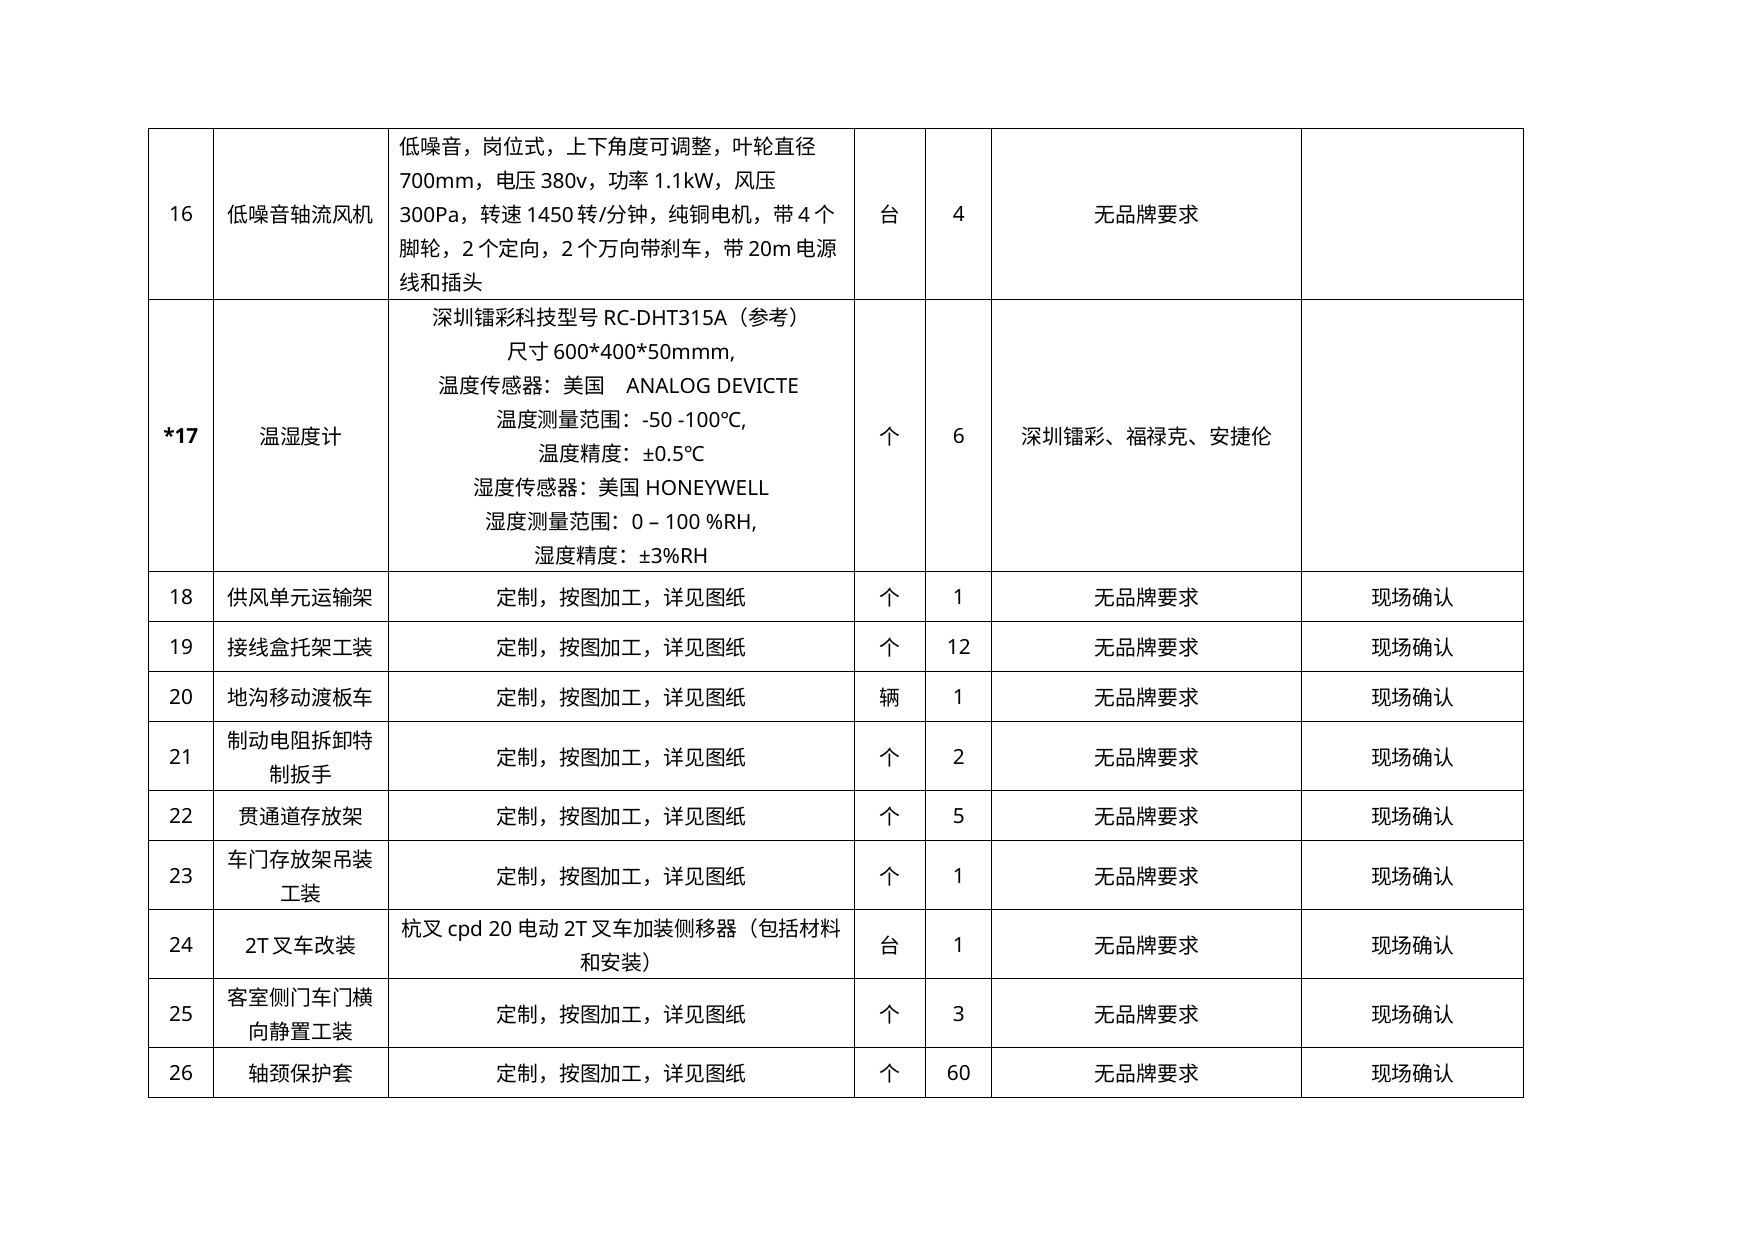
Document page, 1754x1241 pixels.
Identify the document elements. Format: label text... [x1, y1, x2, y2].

table_cell 1 [926, 672, 991, 721]
table_cell 供风单元运输架 [214, 572, 388, 621]
table_cell 现场确认 [1302, 1048, 1523, 1097]
table_cell 现场确认 [1302, 841, 1523, 909]
table_cell 地沟移动渡板车 [214, 672, 388, 721]
table_cell 个 [855, 979, 925, 1047]
table_cell 个 [855, 300, 925, 571]
table_cell 1 [926, 910, 991, 978]
table_cell 无品牌要求 [992, 841, 1301, 909]
table_cell 19 [149, 622, 213, 671]
table_cell 1 [926, 572, 991, 621]
table_cell 无品牌要求 [992, 1048, 1301, 1097]
table_cell 定制，按图加工，详见图纸 [389, 622, 854, 671]
table_cell 接线盒托架工装 [214, 622, 388, 671]
table_cell 2T叉车改装 [214, 910, 388, 978]
table_cell 22 [149, 791, 213, 840]
table_cell 台 [855, 129, 925, 298]
table_cell 个 [855, 722, 925, 790]
table_cell 无品牌要求 [992, 979, 1301, 1047]
table_cell 21 [149, 722, 213, 790]
table_cell 定制，按图加工，详见图纸 [389, 841, 854, 909]
table_cell 无品牌要求 [992, 722, 1301, 790]
table_cell 贯通道存放架 [214, 791, 388, 840]
table_cell 无品牌要求 [992, 791, 1301, 840]
table_cell 23 [149, 841, 213, 909]
table_cell 定制，按图加工，详见图纸 [389, 722, 854, 790]
table_cell 辆 [855, 672, 925, 721]
table_cell 现场确认 [1302, 672, 1523, 721]
table_cell 车门存放架吊装工装 [214, 841, 388, 909]
table_cell 轴颈保护套 [214, 1048, 388, 1097]
table_cell 定制，按图加工，详见图纸 [389, 1048, 854, 1097]
table_cell [1302, 129, 1523, 298]
table_cell 杭叉cpd 20 电动2T叉车加装侧移器（包括材料和安装） [389, 910, 854, 978]
table_cell 18 [149, 572, 213, 621]
table_cell 1 [926, 841, 991, 909]
table_cell 定制，按图加工，详见图纸 [389, 979, 854, 1047]
table_cell 定制，按图加工，详见图纸 [389, 572, 854, 621]
table_cell 现场确认 [1302, 572, 1523, 621]
table_cell 25 [149, 979, 213, 1047]
table_cell 客室侧门车门横向静置工装 [214, 979, 388, 1047]
table_cell 现场确认 [1302, 791, 1523, 840]
table_cell 深圳镭彩科技型号RC-DHT315A（参考） 尺寸600*400*50mmm, 温度传感器：美国 ANALOG DEVICTE 温度测量范围：-50 -100℃, 温度精度：±0.5℃ 湿度传感器：美国 HONEYWELL 湿度测量范围：0 – 100 %RH, 湿度精度：±3%RH [389, 300, 854, 571]
table_cell 20 [149, 672, 213, 721]
table_cell 4 [926, 129, 991, 298]
table_cell 60 [926, 1048, 991, 1097]
table_cell [1302, 300, 1523, 571]
table_cell 定制，按图加工，详见图纸 [389, 672, 854, 721]
table_cell 个 [855, 572, 925, 621]
table_cell 26 [149, 1048, 213, 1097]
table_cell 现场确认 [1302, 910, 1523, 978]
table_cell 温湿度计 [214, 300, 388, 571]
table_cell *17 [149, 300, 213, 571]
table_cell 个 [855, 841, 925, 909]
table_cell 6 [926, 300, 991, 571]
table_cell 无品牌要求 [992, 572, 1301, 621]
table_cell 12 [926, 622, 991, 671]
table_cell 无品牌要求 [992, 672, 1301, 721]
table_cell 无品牌要求 [992, 910, 1301, 978]
table_cell 个 [855, 622, 925, 671]
table_cell 个 [855, 1048, 925, 1097]
table_cell 定制，按图加工，详见图纸 [389, 791, 854, 840]
table_cell 现场确认 [1302, 622, 1523, 671]
table_cell 3 [926, 979, 991, 1047]
table_cell 个 [855, 791, 925, 840]
table_cell 台 [855, 910, 925, 978]
table_cell 无品牌要求 [992, 622, 1301, 671]
table_cell 2 [926, 722, 991, 790]
table_cell 24 [149, 910, 213, 978]
table_cell 深圳镭彩、福禄克、安捷伦 [992, 300, 1301, 571]
table_cell 制动电阻拆卸特制扳手 [214, 722, 388, 790]
table_cell 16 [149, 129, 213, 298]
table_cell 低噪音，岗位式，上下角度可调整，叶轮直径700mm，电压380v，功率1.1kW，风压300Pa，转速1450转/分钟，纯铜电机，带4个脚轮，2个定向，2个万向带刹车，带20m电源线和插头 [389, 129, 854, 298]
table_cell 现场确认 [1302, 979, 1523, 1047]
table_cell 5 [926, 791, 991, 840]
table_cell 低噪音轴流风机 [214, 129, 388, 298]
table_cell 现场确认 [1302, 722, 1523, 790]
table_cell 无品牌要求 [992, 129, 1301, 298]
